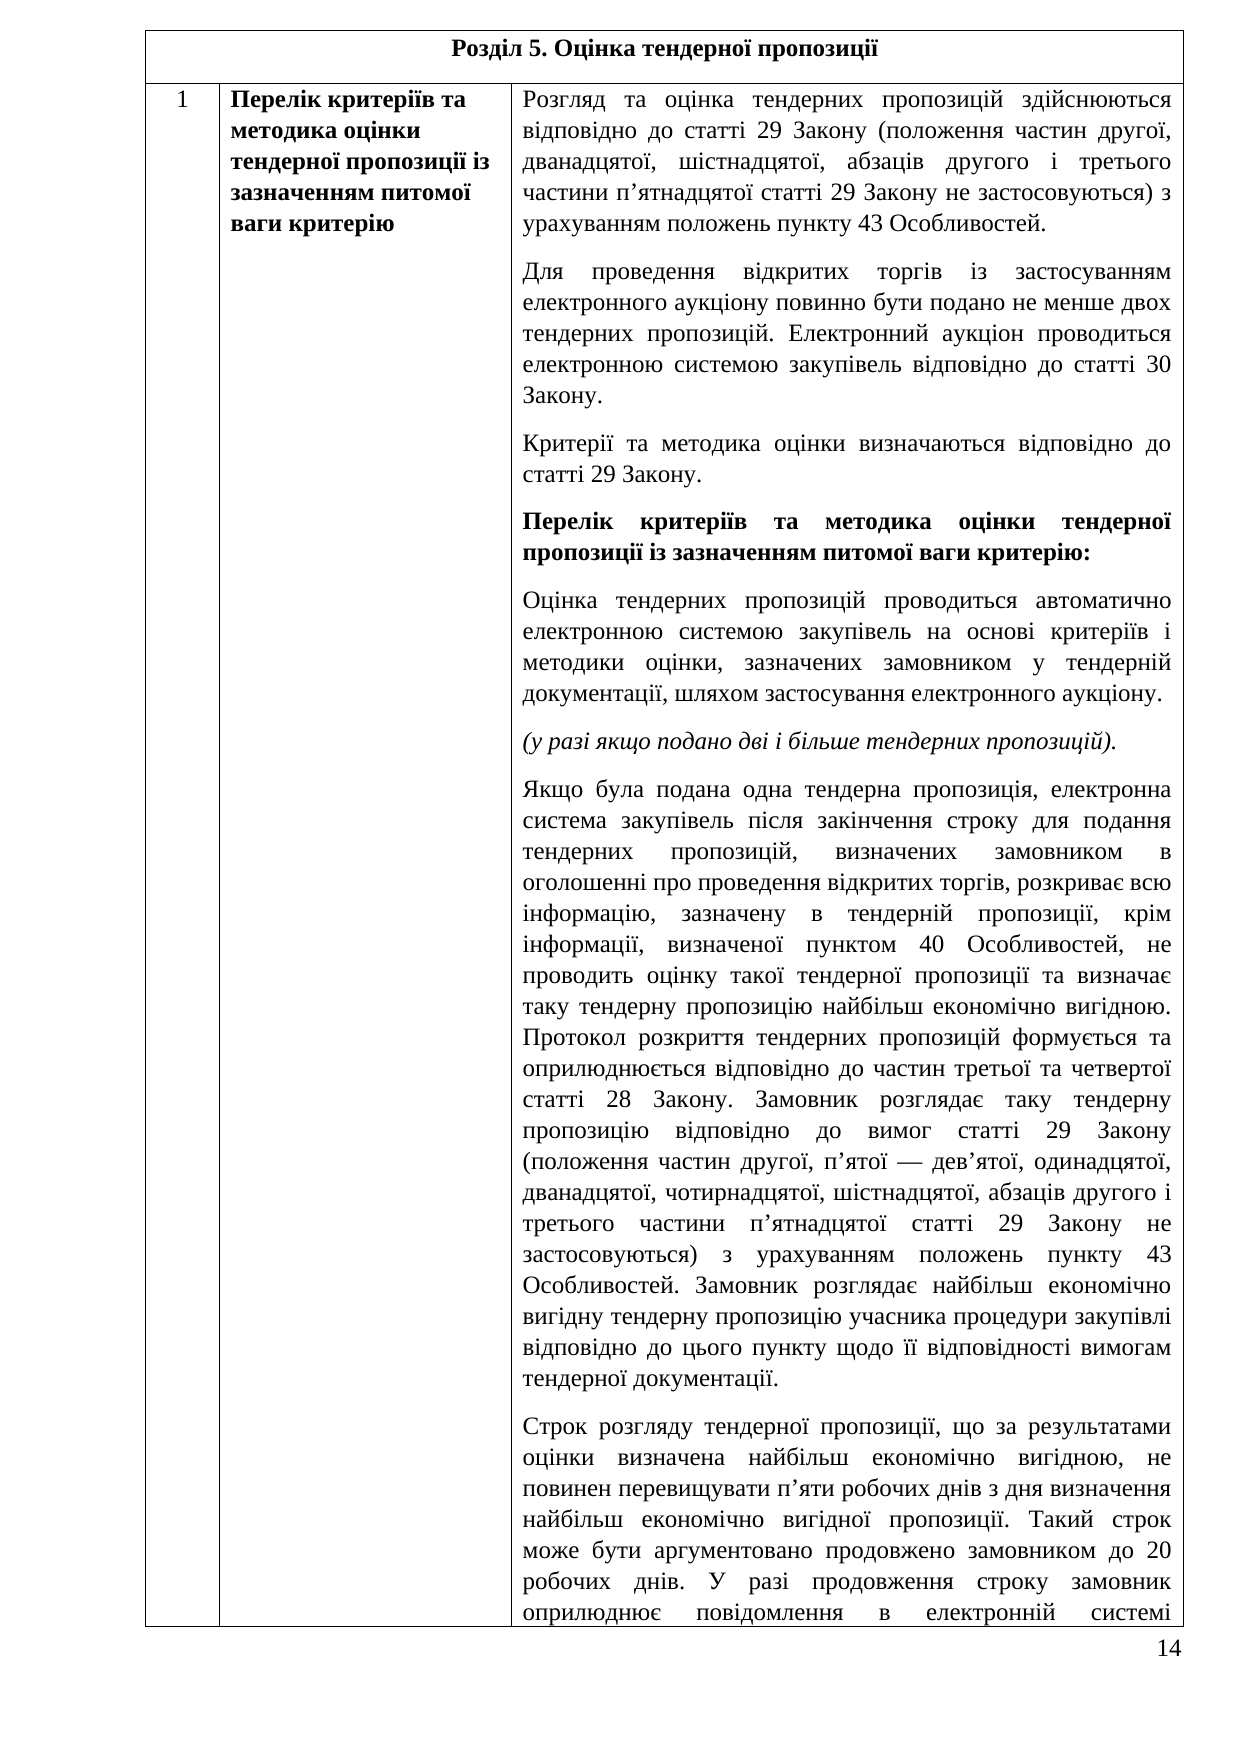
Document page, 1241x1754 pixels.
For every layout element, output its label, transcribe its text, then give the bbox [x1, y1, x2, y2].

table_cell 1 [146, 84, 219, 1626]
table_cell Розділ 5. Оцінка тендерної пропозиції [146, 31, 1183, 83]
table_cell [512, 84, 1183, 1626]
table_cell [220, 84, 511, 1626]
